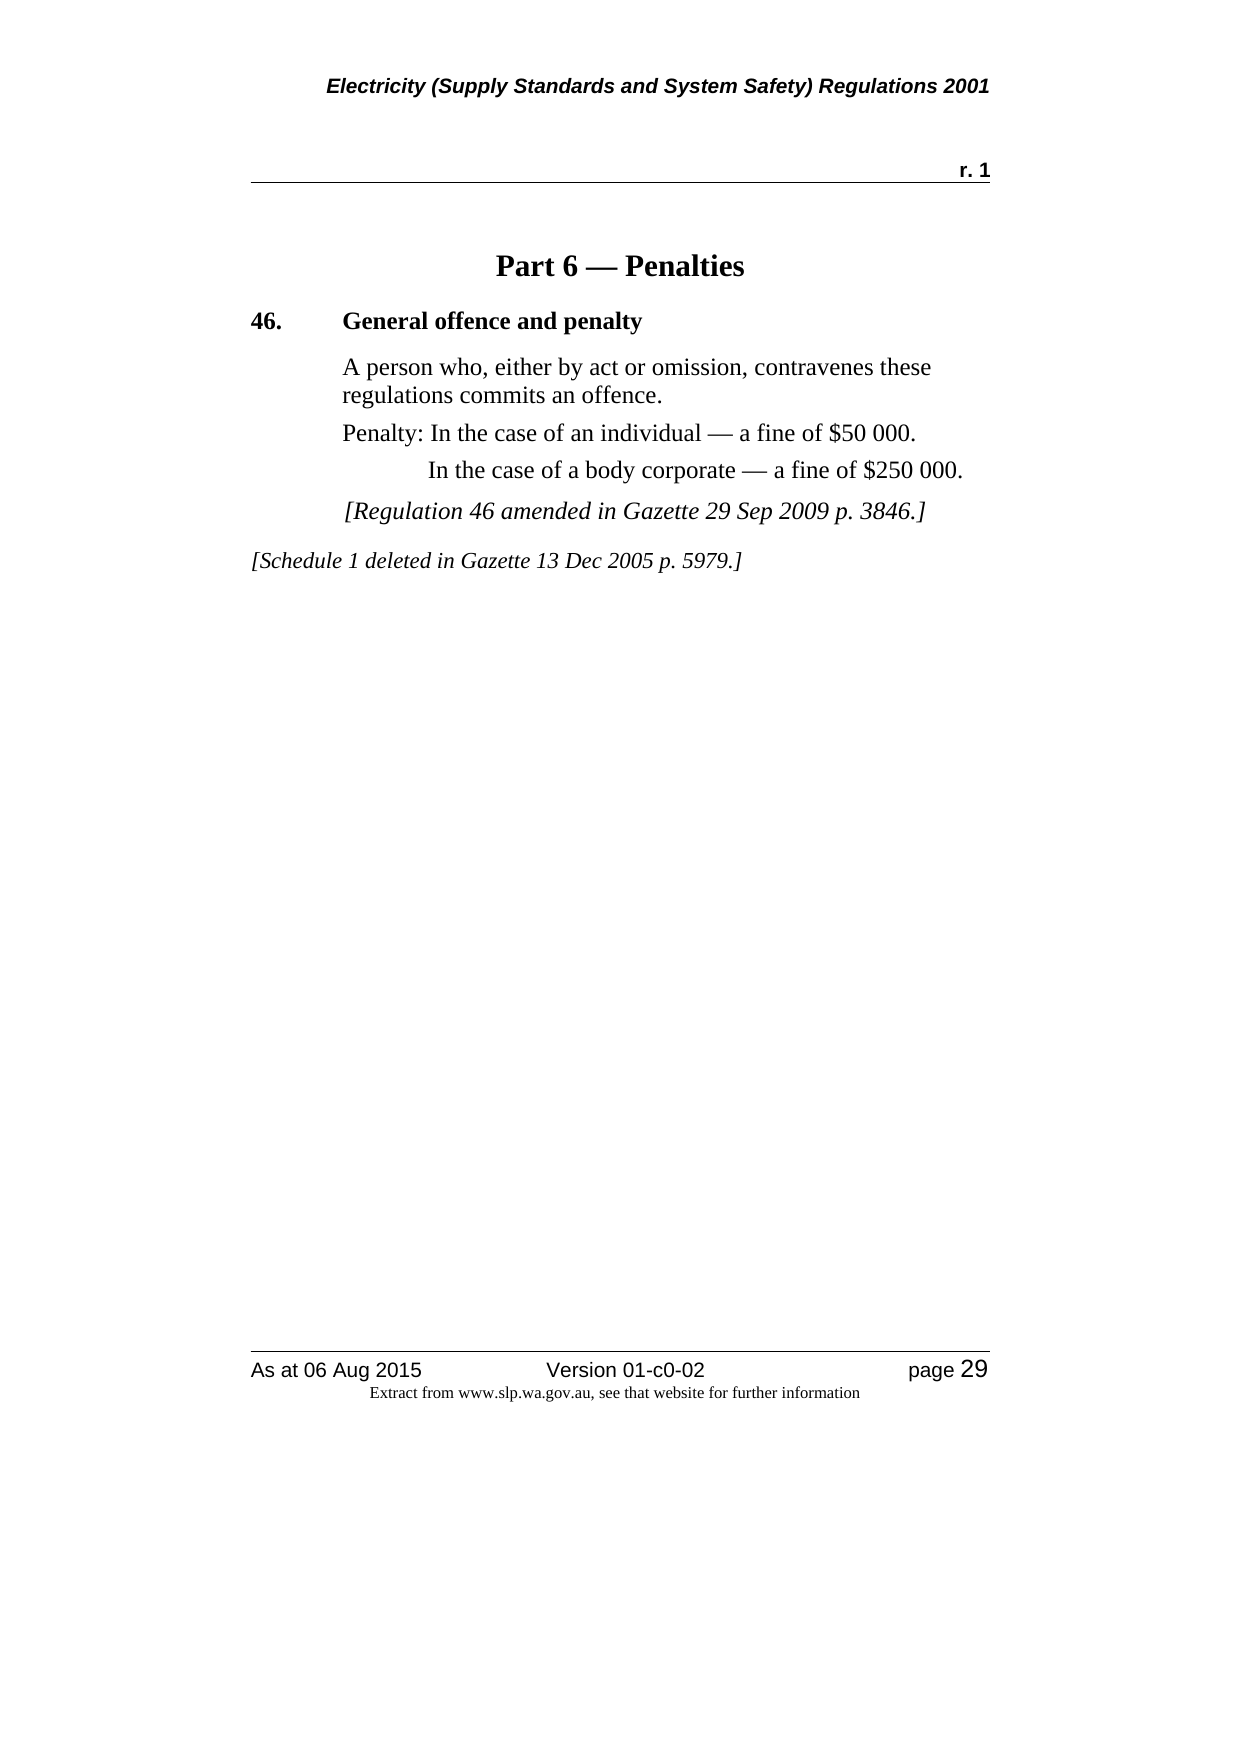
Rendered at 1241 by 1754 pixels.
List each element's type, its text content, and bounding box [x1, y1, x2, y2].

text [Regulation 46 amended in Gazette 29 Sep 2009 p. 3846.] [251, 496, 990, 525]
subtitle 46. General offence and penalty [251, 306, 990, 335]
text In the case of a body corporate — a fine of $250 000. [251, 455, 990, 483]
text A person who, either by act or omission, contravenes these regulations commits an offence. [251, 352, 990, 409]
text Penalty: In the case of an individual — a fine of $50 000. [251, 418, 990, 446]
subtitle Part 6 — Penalties [251, 247, 990, 283]
text [Schedule 1 deleted in Gazette 13 Dec 2005 p. 5979.] [251, 548, 990, 574]
